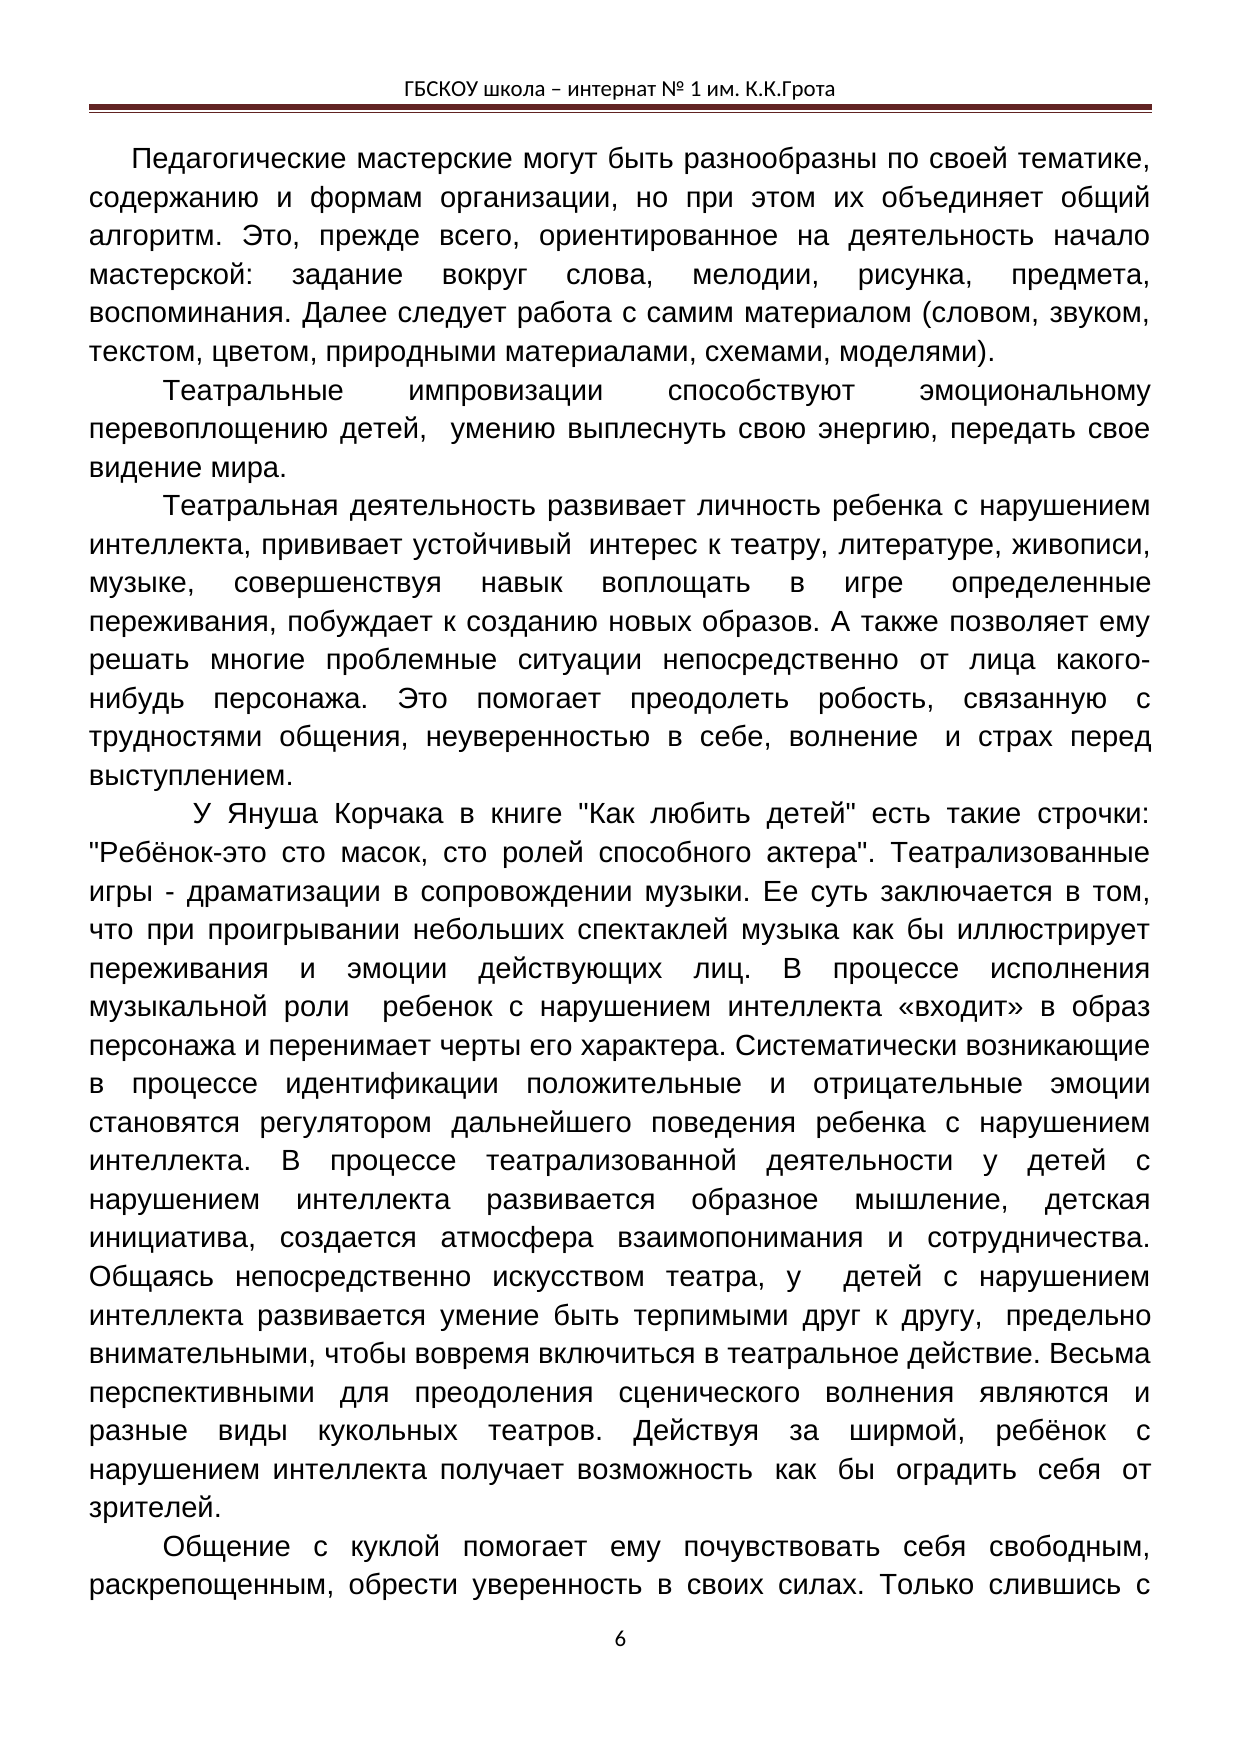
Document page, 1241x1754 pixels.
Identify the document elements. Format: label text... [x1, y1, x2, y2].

text У Януша Корчака в книге "Как любить детей" есть такие строчки: "Ребёнок-это сто масок, сто ролей способного актера". Театрализованные игры - драматизации в сопровождении музыки. Ее суть заключается в том, что при проигрывании небольших спектаклей музыка как бы иллюстрирует переживания и эмоции действующих лиц. В процессе исполнения музыкальной роли ребенок с нарушением интеллекта «входит» в образ персонажа и перенимает черты его характера. Систематически возникающие в процессе идентификации положительные и отрицательные эмоции становятся регулятором дальнейшего поведения ребенка с нарушением интеллекта. В процессе театрализованной деятельности у детей с нарушением интеллекта развивается образное мышление, детская инициатива, создается атмосфера взаимопонимания и сотрудничества. Общаясь непосредственно искусством театра, у детей с нарушением интеллекта развивается умение быть терпимыми друг к другу, предельно внимательными, чтобы вовремя включиться в театральное действие. Весьма перспективными для преодоления сценического волнения являются и разные виды кукольных театров. Действуя за ширмой, ребёнок с нарушением интеллекта получает возможность как бы оградить себя от зрителей. [89, 797, 1152, 1524]
text Teaтральные импровизации способствуют эмоциональному перевоплощению детей, умению выплеснуть свою энергию, передать свое видение мира. [89, 373, 1152, 483]
text Педагогические мастерские могут быть разнообразны по своей тематике, содержанию и формам организации, но при этом их объединяет общий алгоритм. Это, прежде всего, ориентированное на деятельность начало мастерской: задание вокруг слова, мелодии, рисунка, предмета, воспоминания. Далее следует работа с самим материалом (словом, звуком, текстом, цветом, природными материалами, схемами, моделями). [89, 141, 1152, 368]
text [89, 1529, 1152, 1601]
text Театральная деятельность развивает личность ребенка с нарушением интеллекта, пpививает устойчивый интерес к театру, литературе, живописи, музыке, совершенствуя навык воплощать в игре определенные переживания, побуждает к созданию новых образов. А также позволяет ему решать многие проблемные ситуации непосредственно от лица какого-нибудь персонажа. Это помогает преодолеть робость, связанную с трудностями общения, неуверенностью в себе, волнение и страх перед выступлением. [89, 488, 1152, 792]
